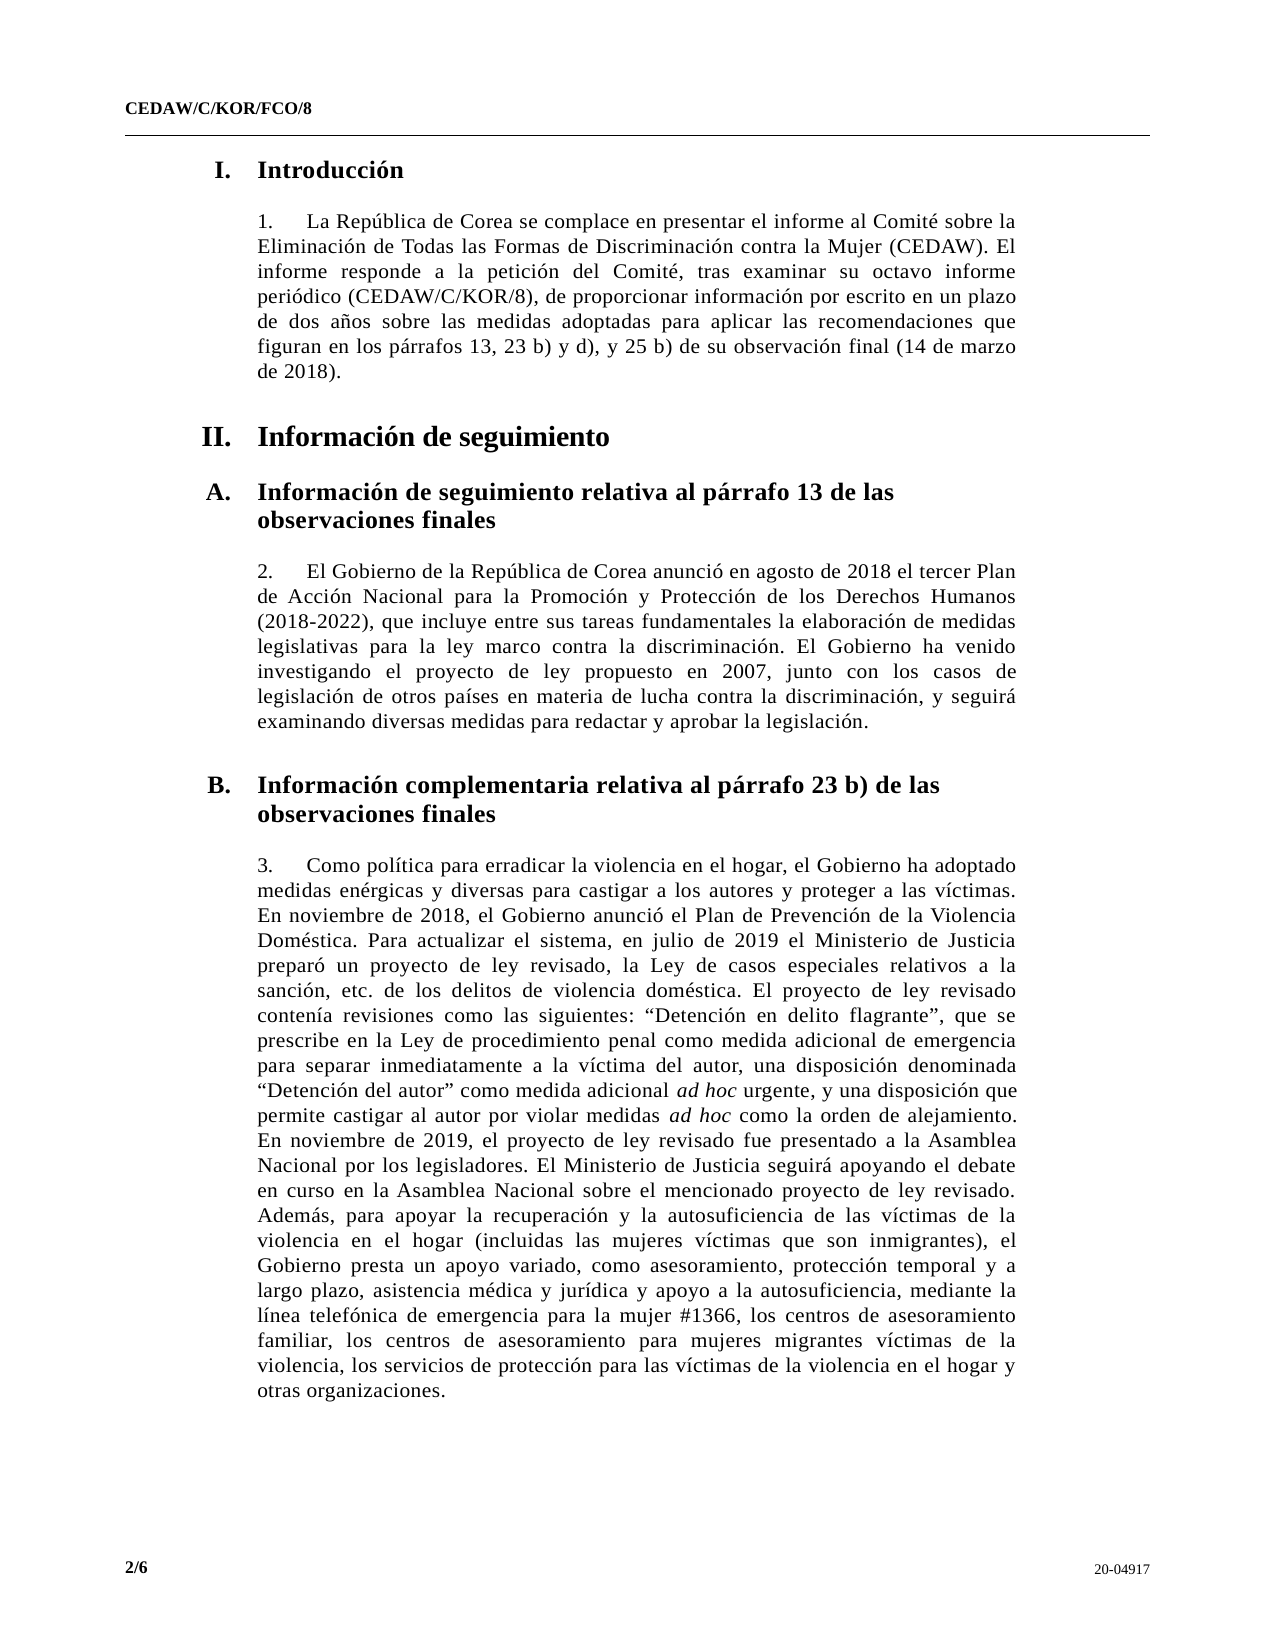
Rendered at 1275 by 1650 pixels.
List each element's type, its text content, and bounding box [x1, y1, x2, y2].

list Como política para erradicar la violencia en el hogar, el Gobierno ha adoptado medidas enérgicas y diversas para castigar a los autores y proteger a las víctimas. En noviembre de 2018, el Gobierno anunció el Plan de Prevención de la Violencia Doméstica. Para actualizar el sistema, en julio de 2019 el Ministerio de Justicia preparó un proyecto de ley revisado, la Ley de casos especiales relativos a la sanción, etc. de los delitos de violencia doméstica. El proyecto de ley revisado contenía revisiones como las siguientes: “Detención en delito flagrante”, que se prescribe en la Ley de procedimiento penal como medida adicional de emergencia para separar inmediatamente a la víctima del autor, una disposición denominada “Detención del autor” como medida adicional ad hoc urgente, y una disposición que permite castigar al autor por violar medidas ad hoc como la orden de alejamiento. En noviembre de 2019, el proyecto de ley revisado fue presentado a la Asamblea Nacional por los legisladores. El Ministerio de Justicia seguirá apoyando el debate en curso en la Asamblea Nacional sobre el mencionado proyecto de ley revisado. Además, para apoyar la recuperación y la autosuficiencia de las víctimas de la violencia en el hogar (incluidas las mujeres víctimas que son inmigrantes), el Gobierno presta un apoyo variado, como asesoramiento, protección temporal y a largo plazo, asistencia médica y jurídica y apoyo a la autosuficiencia, mediante la línea telefónica de emergencia para la mujer #1366, los centros de asesoramiento familiar, los centros de asesoramiento para mujeres migrantes víctimas de la violencia, los servicios de protección para las víctimas de la violencia en el hogar y otras organizaciones. [257, 853, 1018, 1403]
text I. Introducción [125, 156, 1019, 184]
list El Gobierno de la República de Corea anunció en agosto de 2018 el tercer Plan de Acción Nacional para la Promoción y Protección de los Derechos Humanos (2018-2022), que incluye entre sus tareas fundamentales la elaboración de medidas legislativas para la ley marco contra la discriminación. El Gobierno ha venido investigando el proyecto de ley propuesto en 2007, junto con los casos de legislación de otros países en materia de lucha contra la discriminación, y seguirá examinando diversas medidas para redactar y aprobar la legislación. [257, 559, 1018, 734]
text B. Información complementaria relativa al párrafo 23 b) de las observaciones finales [125, 771, 1019, 828]
list La República de Corea se complace en presentar el informe al Comité sobre la Eliminación de Todas las Formas de Discriminación contra la Mujer (CEDAW). El informe responde a la petición del Comité, tras examinar su octavo informe periódico (CEDAW/C/KOR/8), de proporcionar información por escrito en un plazo de dos años sobre las medidas adoptadas para aplicar las recomendaciones que figuran en los párrafos 13, 23 b) y d), y 25 b) de su observación final (14 de marzo de 2018). [257, 209, 1018, 384]
text II. Información de seguimiento [125, 421, 1019, 453]
text A. Información de seguimiento relativa al párrafo 13 de las observaciones finales [125, 478, 1019, 534]
